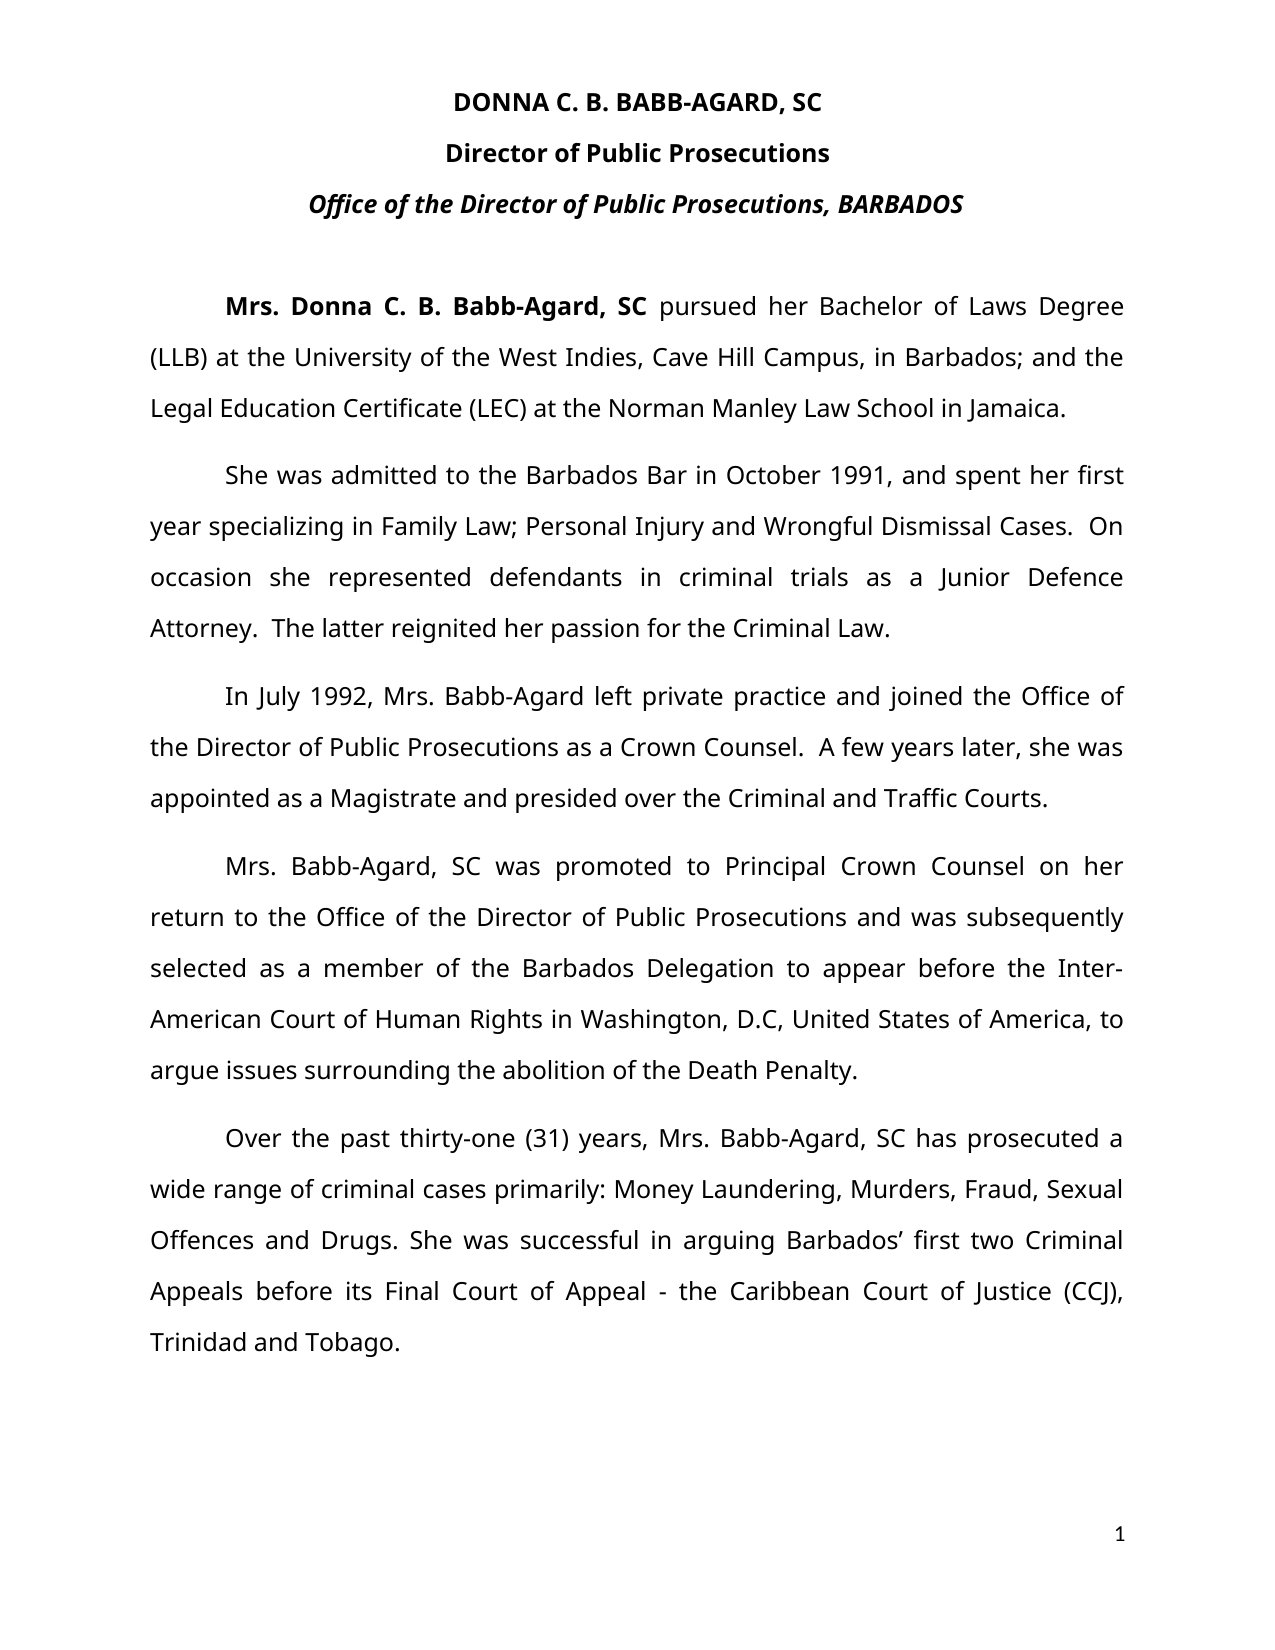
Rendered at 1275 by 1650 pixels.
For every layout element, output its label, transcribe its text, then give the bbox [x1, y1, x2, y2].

text Mrs. Babb-Agard, SC was promoted to Principal Crown Counsel on her return to the Office of the Director of Public Prosecutions and was subsequently selected as a member of the Barbados Delegation to appear before the Inter-American Court of Human Rights in Washington, D.C, United States of America, to argue issues surrounding the abolition of the Death Penalty. [150, 849, 1125, 1087]
text Mrs. Donna C. B. Babb-Agard, SC pursued her Bachelor of Laws Degree (LLB) at the University of the West Indies, Cave Hill Campus, in Barbados; and the Legal Education Certificate (LEC) at the Norman Manley Law School in Jamaica. [150, 288, 1125, 424]
text Over the past thirty-one (31) years, Mrs. Babb-Agard, SC has prosecuted a wide range of criminal cases primarily: Money Laundering, Murders, Fraud, Sexual Offences and Drugs. She was successful in arguing Barbados’ first two Criminal Appeals before its Final Court of Appeal - the Caribbean Court of Justice (CCJ), Trinidad and Tobago. [150, 1121, 1125, 1359]
text Office of the Director of Public Prosecutions, BARBADOS [150, 186, 1125, 221]
text She was admitted to the Barbados Bar in October 1991, and spent her first year specializing in Family Law; Personal Injury and Wrongful Dismissal Cases. On occasion she represented defendants in criminal trials as a Junior Defence Attorney. The latter reignited her passion for the Criminal Law. [150, 458, 1125, 645]
text In July 1992, Mrs. Babb-Agard left private practice and joined the Office of the Director of Public Prosecutions as a Crown Counsel. A few years later, she was appointed as a Magistrate and presided over the Criminal and Traffic Courts. [150, 679, 1125, 815]
text DONNA C. B. BABB-AGARD, SC [150, 84, 1125, 118]
text Director of Public Prosecutions [150, 135, 1125, 169]
